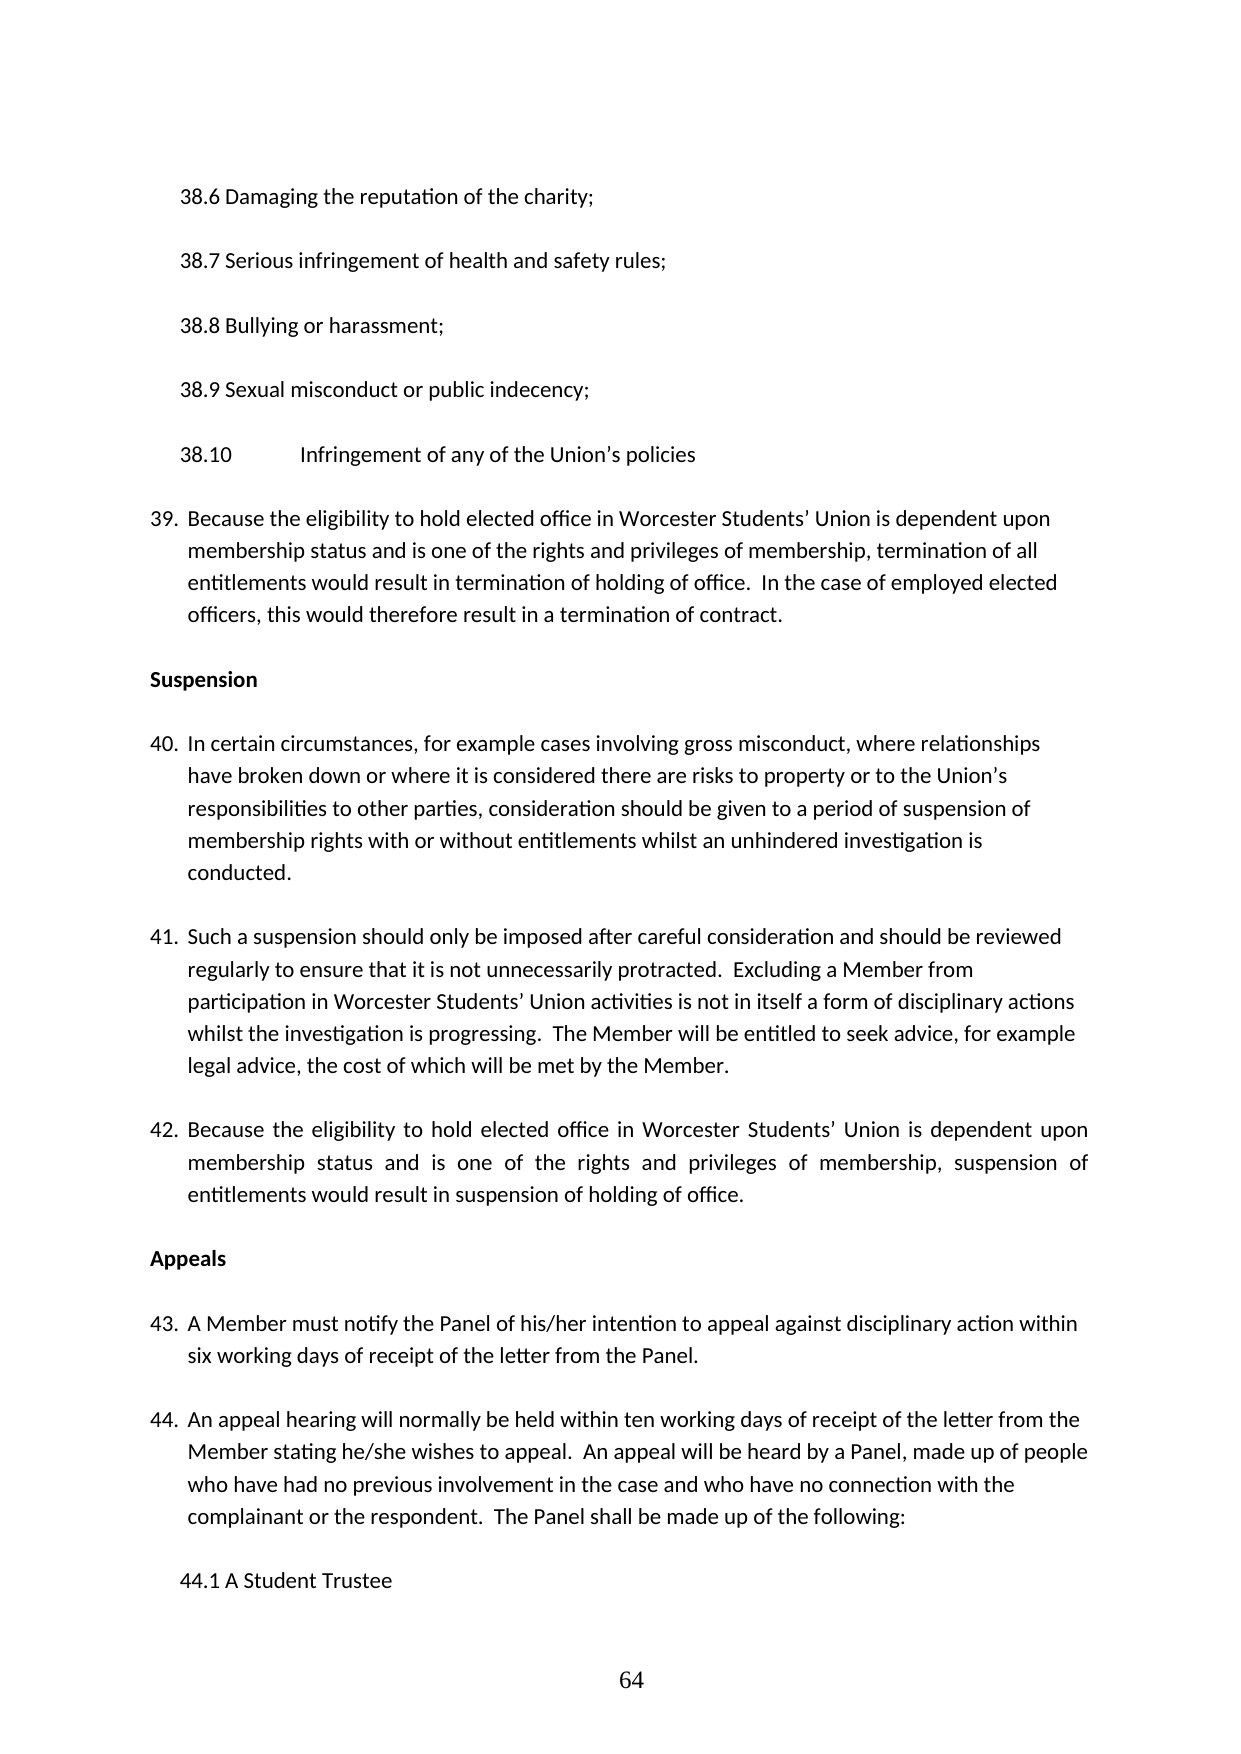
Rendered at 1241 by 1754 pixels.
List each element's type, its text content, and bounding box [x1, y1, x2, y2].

list An appeal hearing will normally be held within ten working days of receipt of the letter from the Member stating he/she wishes to appeal. An appeal will be heard by a Panel, made up of people who have had no previous involvement in the case and who have no connection with the complainant or the respondent. The Panel shall be made up of the following: [150, 1405, 1090, 1530]
list Serious infringement of health and safety rules; [179, 247, 1090, 274]
list Because the eligibility to hold elected office in Worcester Students’ Union is dependent upon membership status and is one of the rights and privileges of membership, suspension of entitlements would result in suspension of holding of office. [150, 1116, 1090, 1208]
list Bullying or harassment; [179, 311, 1090, 339]
list A Student Trustee [179, 1566, 1090, 1594]
list Because the eligibility to hold elected office in Worcester Students’ Union is dependent upon membership status and is one of the rights and privileges of membership, termination of all entitlements would result in termination of holding of office. In the case of employed elected officers, this would therefore result in a termination of contract. [150, 504, 1090, 629]
list A Member must notify the Panel of his/her intention to appeal against disciplinary action within six working days of receipt of the letter from the Panel. [150, 1309, 1090, 1369]
list Such a suspension should only be imposed after careful consideration and should be reviewed regularly to ensure that it is not unnecessarily protracted. Excluding a Member from participation in Worcester Students’ Union activities is not in itself a form of disciplinary actions whilst the investigation is progressing. The Member will be entitled to seek advice, for example legal advice, the cost of which will be met by the Member. [150, 922, 1090, 1079]
list Suspension [150, 665, 1090, 693]
list Appeals [150, 1244, 1090, 1272]
list Damaging the reputation of the charity; [179, 182, 1090, 210]
list In certain circumstances, for example cases involving gross misconduct, where relationships have broken down or where it is considered there are risks to property or to the Union’s responsibilities to other parties, consideration should be given to a period of suspension of membership rights with or without entitlements whilst an unhindered investigation is conducted. [150, 729, 1090, 886]
list Infringement of any of the Union’s policies [179, 440, 1090, 468]
list Sexual misconduct or public indecency; [179, 375, 1090, 403]
